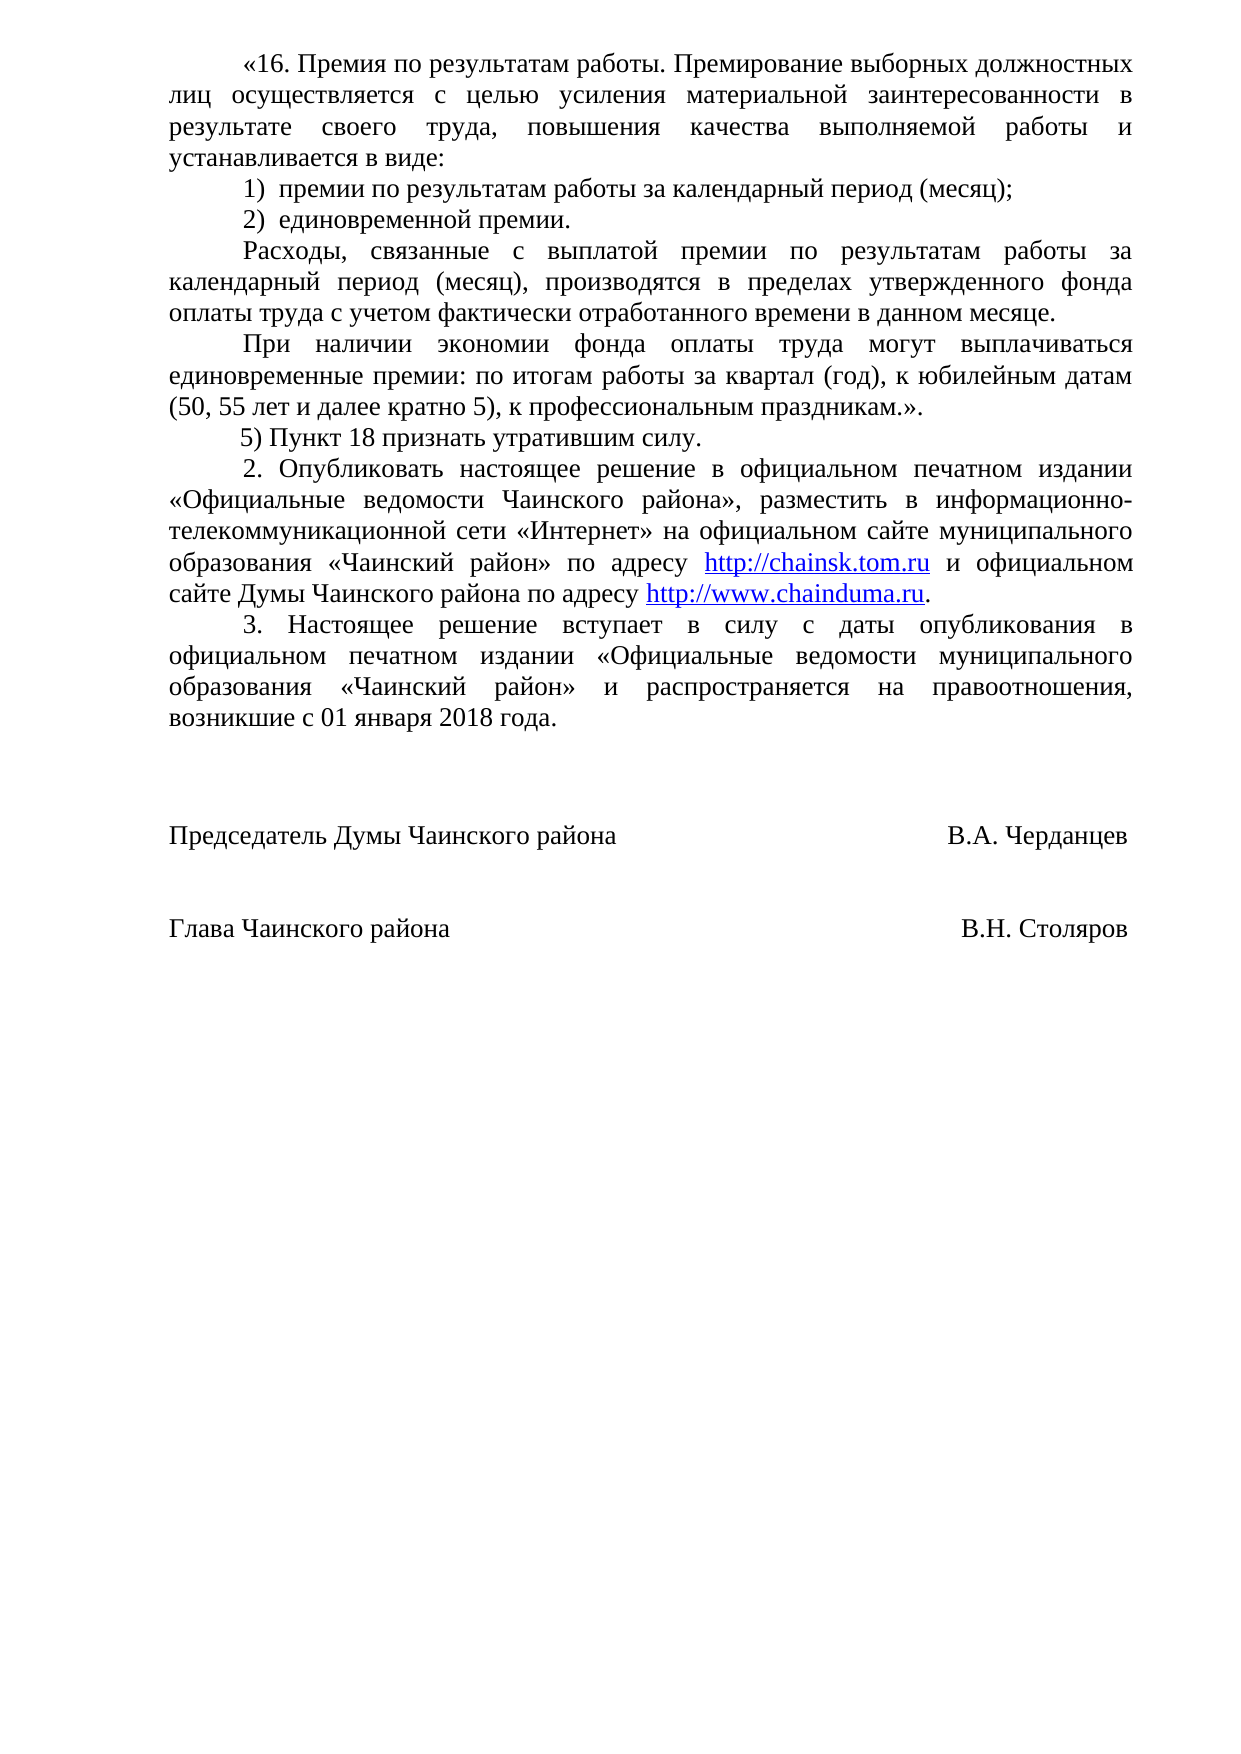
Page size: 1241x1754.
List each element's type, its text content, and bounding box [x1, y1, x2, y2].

text 2) единовременной премии. [169, 203, 1134, 234]
text 2. Опубликовать настоящее решение в официальном печатном издании «Официальные ведомости Чаинского района», разместить в информационно-телекоммуникационной сети «Интернет» на официальном сайте муниципального образования «Чаинский район» по адресу http://chainsk.tom.ru и официальном сайте Думы Чаинского района по адресу http://www.chainduma.ru. [169, 452, 1134, 608]
subtitle Глава Чаинского района В.Н. Столяров [169, 912, 1134, 943]
text 5) Пункт 18 признать утратившим силу. [169, 421, 1134, 452]
text 3. Настоящее решение вступает в силу с даты опубликования в официальном печатном издании «Официальные ведомости муниципального образования «Чаинский район» и распространяется на правоотношения, возникшие с 01 января 2018 года. [169, 608, 1134, 732]
text 1) премии по результатам работы за календарный период (месяц); [169, 172, 1134, 203]
text Председатель Думы Чаинского района В.А. Черданцев [169, 819, 1134, 850]
text «16. Премия по результатам работы. Премирование выборных должностных лиц осуществляется с целью усиления материальной заинтересованности в результате своего труда, повышения качества выполняемой работы и устанавливается в виде: [169, 47, 1134, 172]
text При наличии экономии фонда оплаты труда могут выплачиваться единовременные премии: по итогам работы за квартал (год), к юбилейным датам (50, 55 лет и далее кратно 5), к профессиональным праздникам.». [169, 328, 1134, 421]
text Расходы, связанные с выплатой премии по результатам работы за календарный период (месяц), производятся в пределах утвержденного фонда оплаты труда с учетом фактически отработанного времени в данном месяце. [169, 234, 1134, 328]
